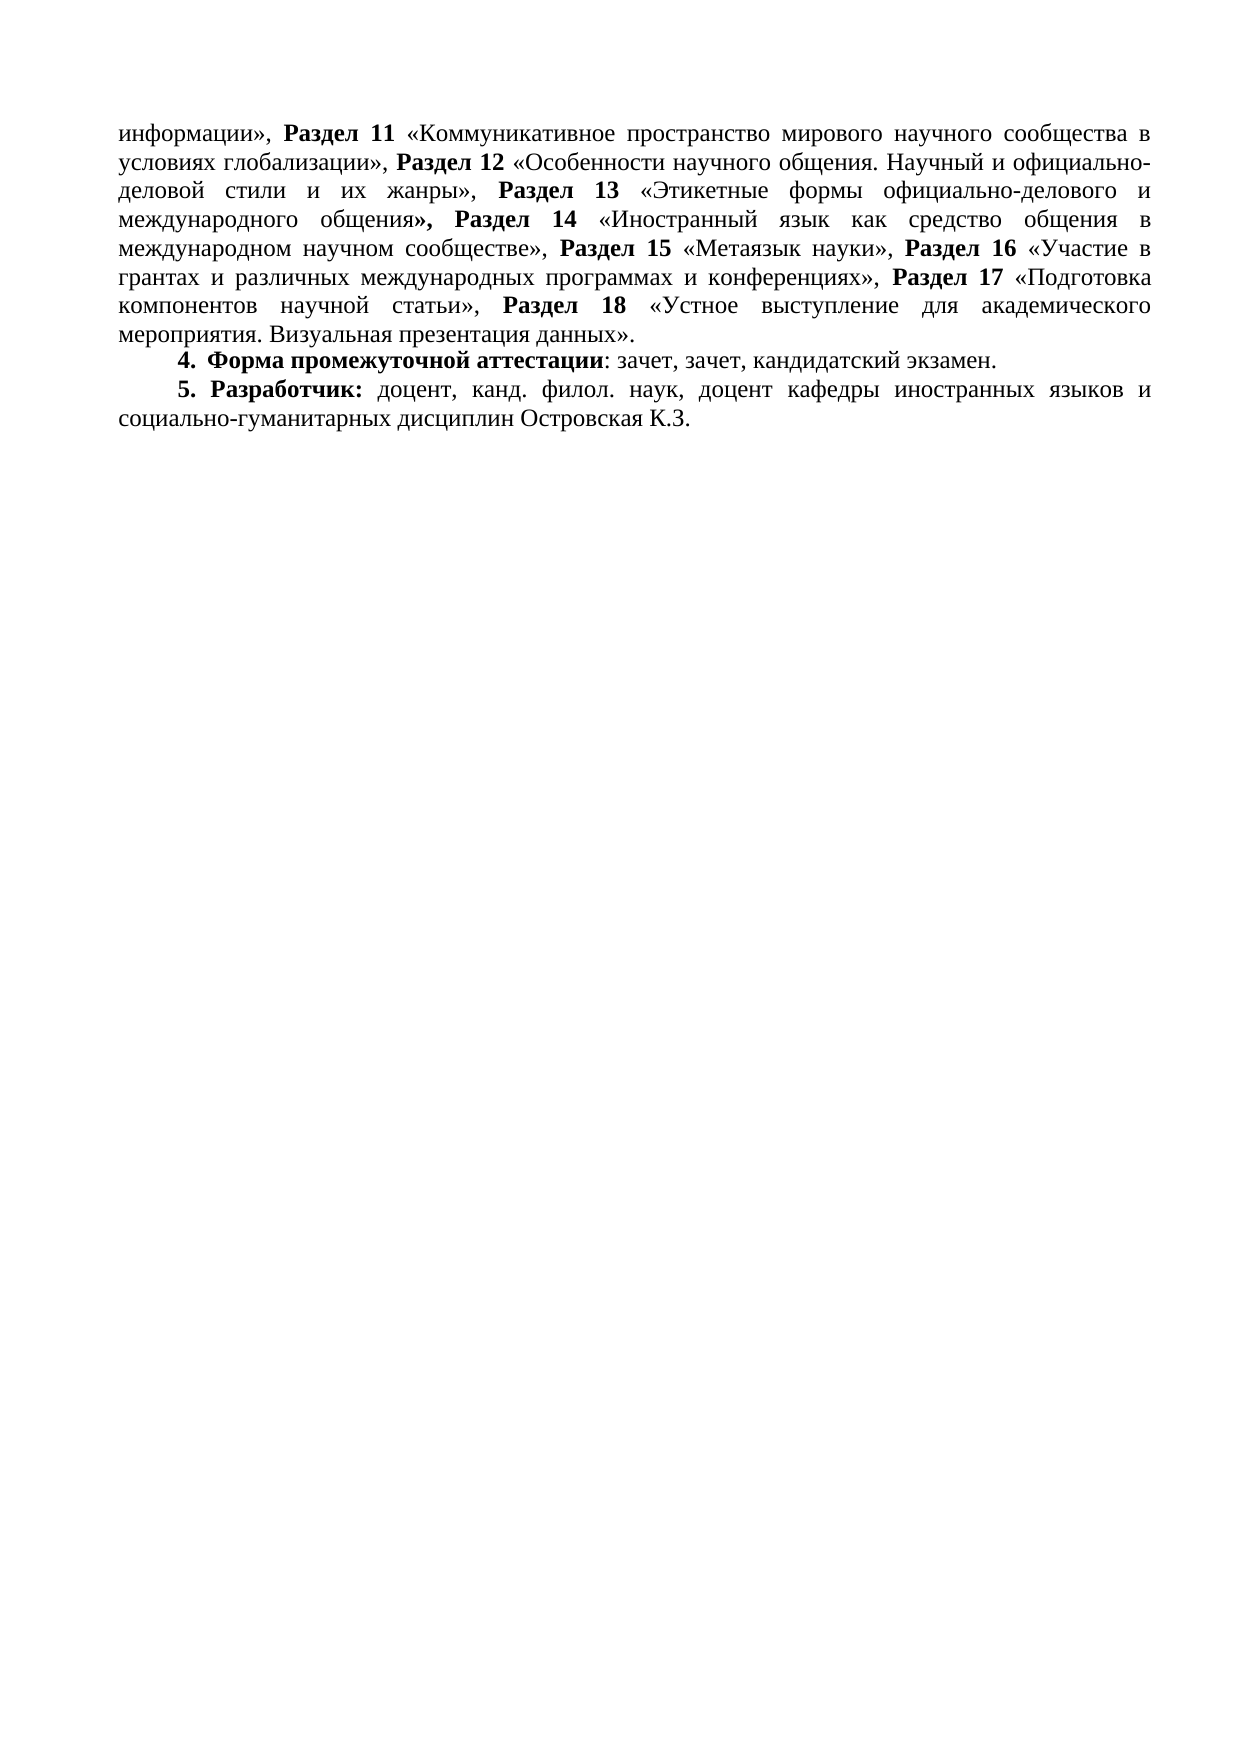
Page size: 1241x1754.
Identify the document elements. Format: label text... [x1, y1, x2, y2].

list Форма промежуточной аттестации: зачет, зачет, кандидатский экзамен. [118, 348, 1152, 374]
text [118, 118, 1152, 348]
text 5. Разработчик: доцент, канд. филол. наук, доцент кафедры иностранных языков и социально-гуманитарных дисциплин Островская К.З. [118, 374, 1152, 431]
